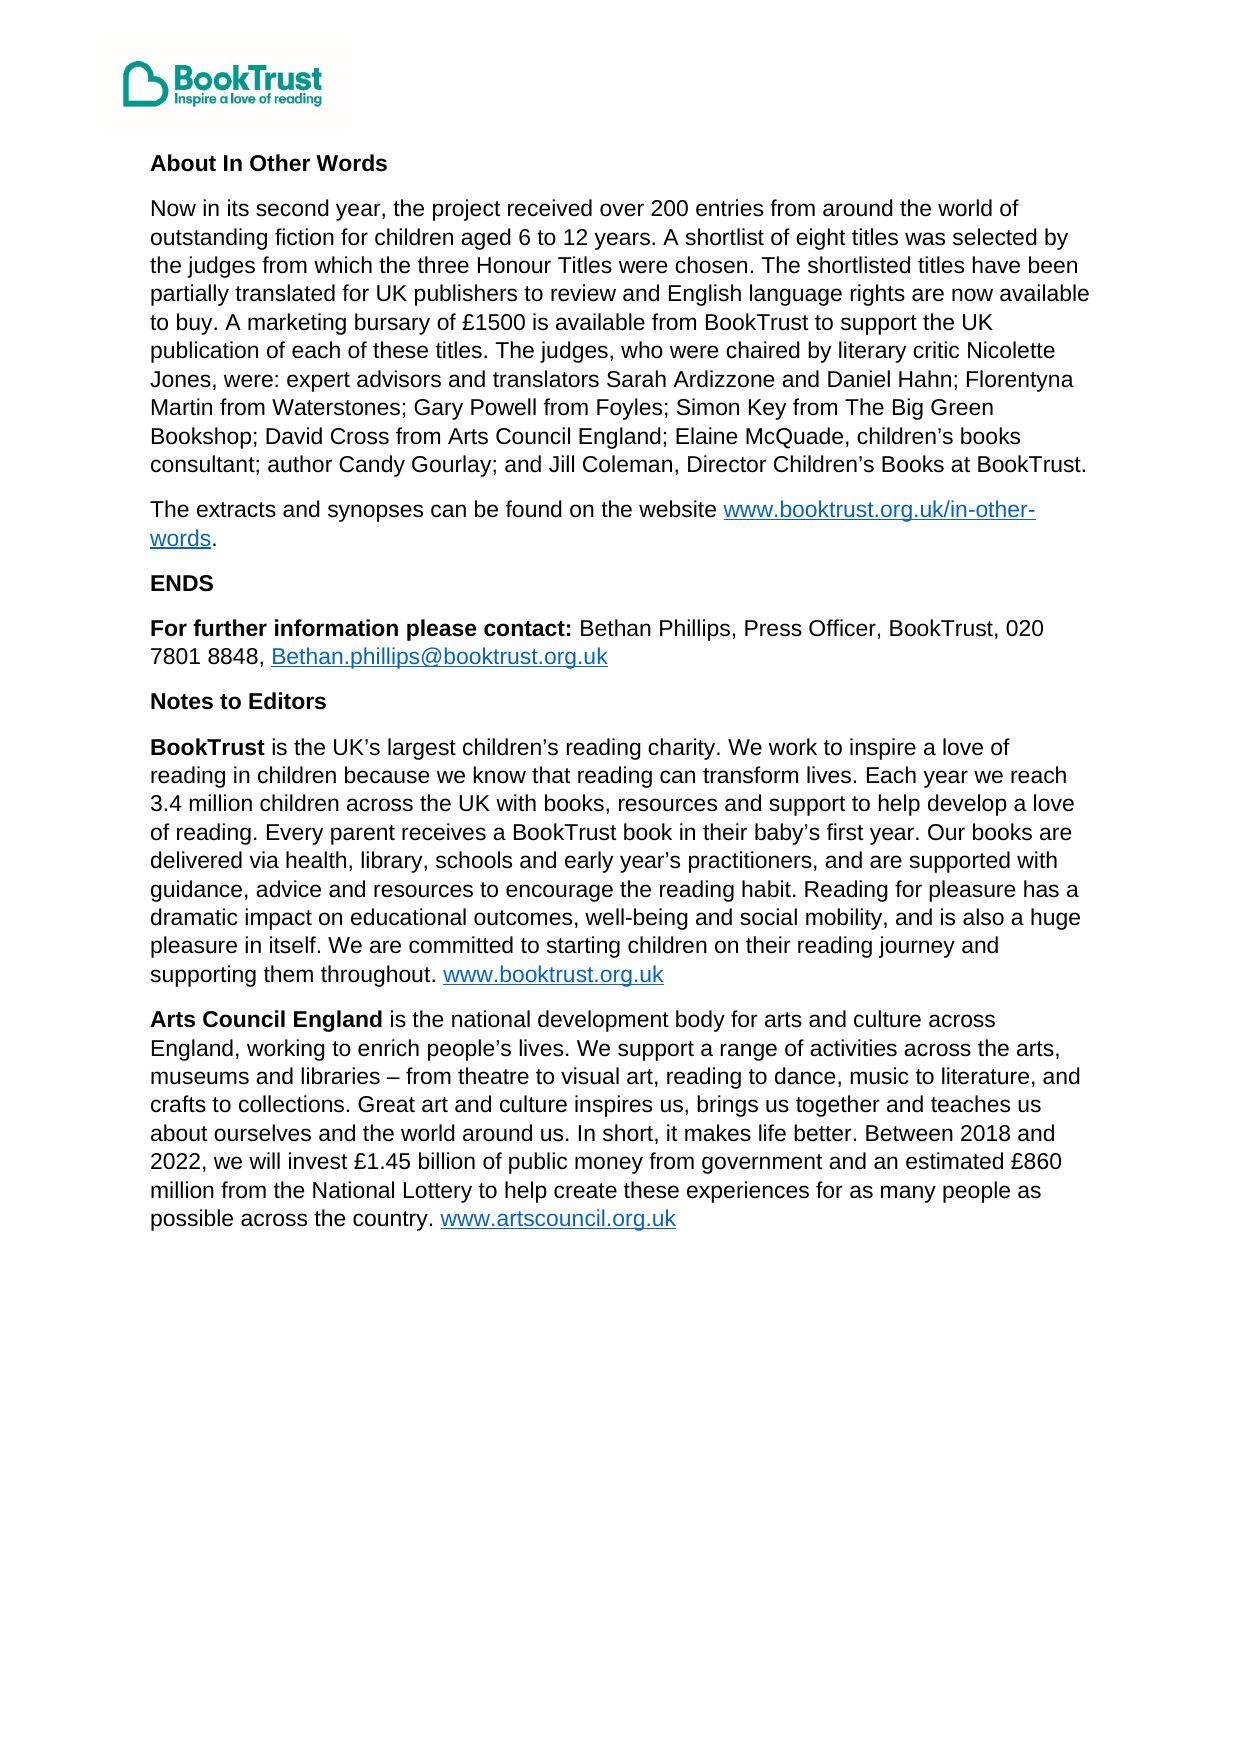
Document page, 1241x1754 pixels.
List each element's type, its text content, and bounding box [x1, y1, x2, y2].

text For further information please contact: Bethan Phillips, Press Officer, BookTrust, 020 7801 8848, Bethan.phillips@booktrust.org.uk [150, 615, 1090, 669]
text Arts Council England is the national development body for arts and culture across England, working to enrich people’s lives. We support a range of activities across the arts, museums and libraries – from theatre to visual art, reading to dance, music to literature, and crafts to collections. Great art and culture inspires us, brings us together and teaches us about ourselves and the world around us. In short, it makes life better. Between 2018 and 2022, we will invest £1.45 billion of public money from government and an estimated £860 million from the National Lottery to help create these experiences for as many people as possible across the country. www.artscouncil.org.uk [150, 1006, 1090, 1231]
text ENDS [150, 570, 1090, 596]
text BookTrust is the UK’s largest children’s reading charity. We work to inspire a love of reading in children because we know that reading can transform lives. Each year we reach 3.4 million children across the UK with books, resources and support to help develop a love of reading. Every parent receives a BookTrust book in their baby’s first year. Our books are delivered via health, library, schools and early year’s practitioners, and are supported with guidance, advice and resources to encourage the reading habit. Reading for pleasure has a dramatic impact on educational outcomes, well-being and social mobility, and is also a huge pleasure in itself. We are committed to starting children on their reading journey and supporting them throughout. www.booktrust.org.uk [150, 733, 1090, 987]
text The extracts and synopses can be found on the website www.booktrust.org.uk/in-other-words. [150, 496, 1090, 551]
picture [98, 36, 346, 131]
text Now in its second year, the project received over 200 entries from around the world of outstanding fiction for children aged 6 to 12 years. A shortlist of eight titles was selected by the judges from which the three Honour Titles were chosen. The shortlisted titles have been partially translated for UK publishers to review and English language rights are now available to buy. A marketing bursary of £1500 is available from BookTrust to support the UK publication of each of these titles. The judges, who were chaired by literary critic Nicolette Jones, were: expert advisors and translators Sarah Ardizzone and Daniel Hahn; Florentyna Martin from Waterstones; Gary Powell from Foyles; Simon Key from The Big Green Bookshop; David Cross from Arts Council England; Elaine McQuade, children’s books consultant; author Candy Gourlay; and Jill Coleman, Director Children’s Books at BookTrust. [150, 195, 1090, 477]
text About In Other Words [150, 150, 1090, 176]
text Notes to Editors [150, 688, 1090, 715]
